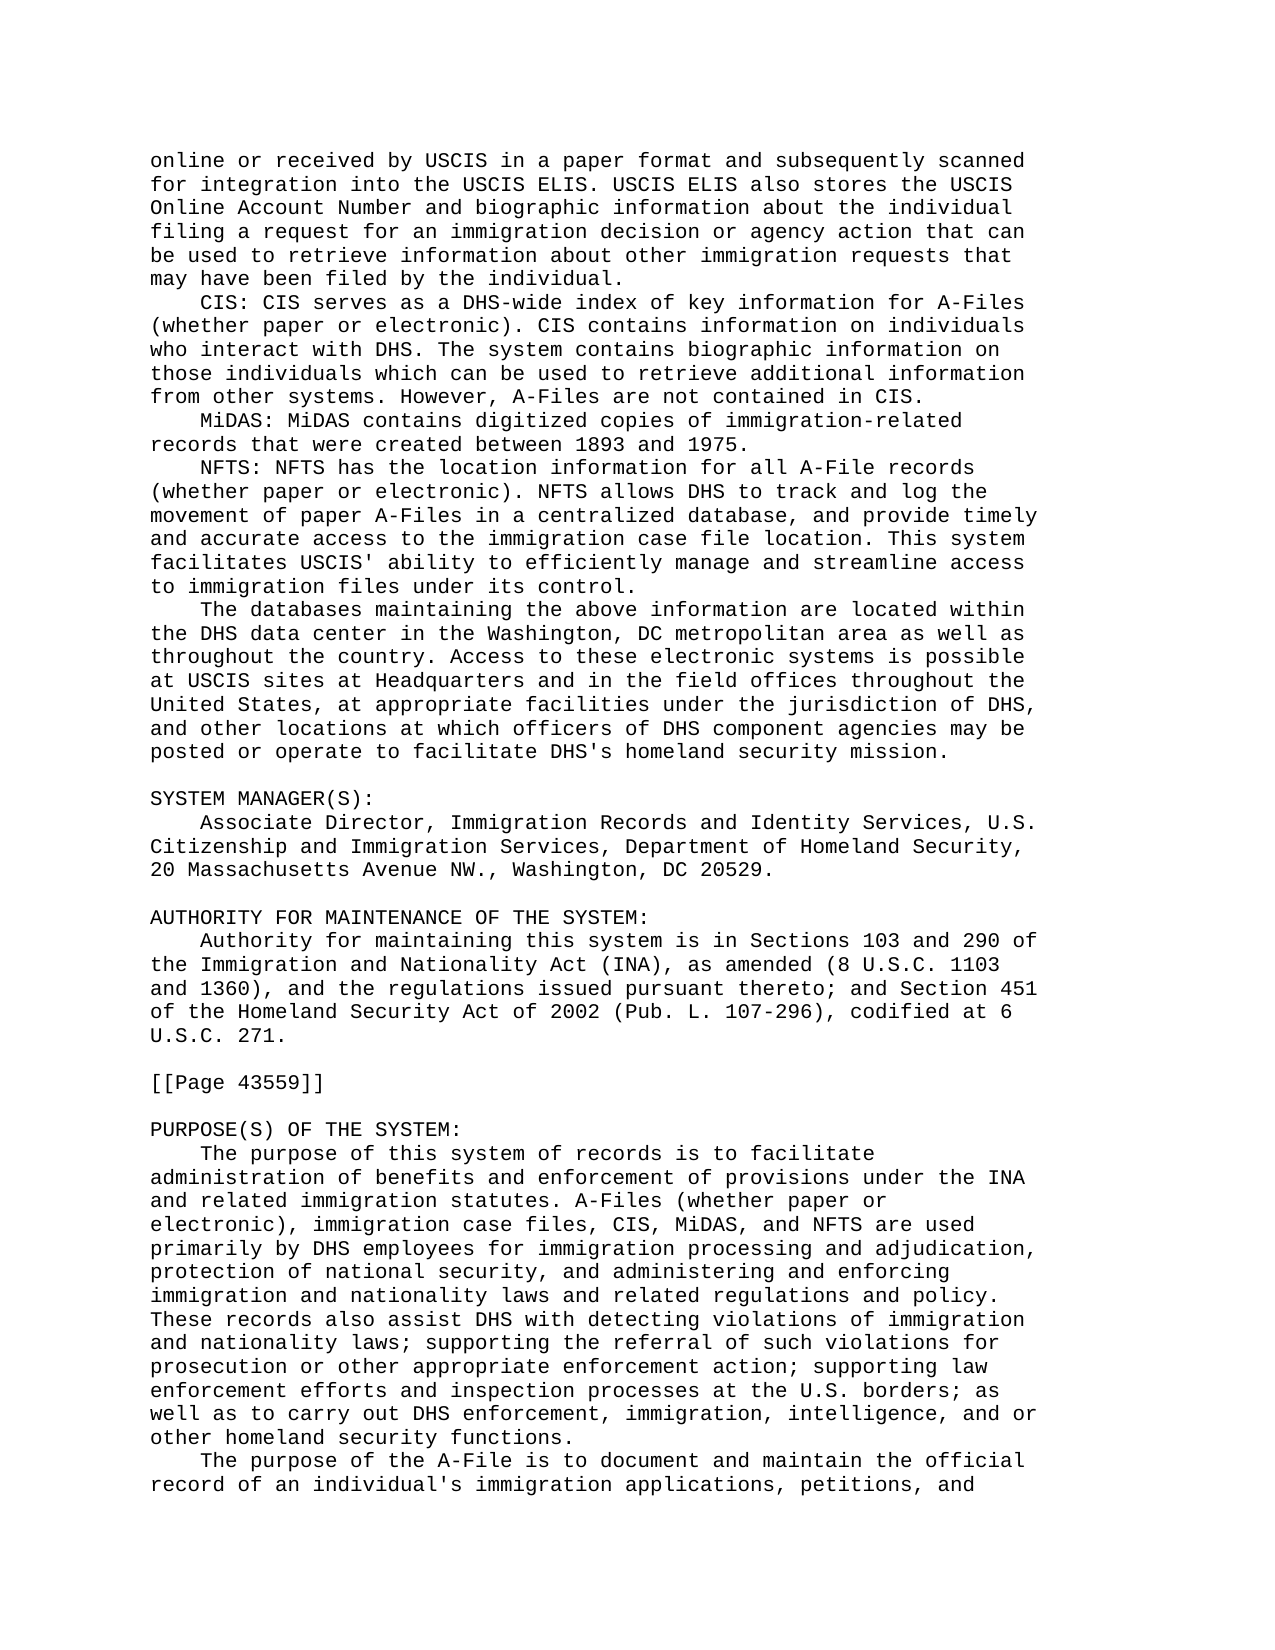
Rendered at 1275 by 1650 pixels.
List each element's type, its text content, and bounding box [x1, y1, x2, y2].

text and related immigration statutes. A-Files (whether paper or [150, 1190, 1125, 1214]
text primarily by DHS employees for immigration processing and adjudication, [150, 1238, 1125, 1261]
text immigration and nationality laws and related regulations and policy. [150, 1285, 1125, 1309]
text Associate Director, Immigration Records and Identity Services, U.S. [150, 812, 1125, 836]
text well as to carry out DHS enforcement, immigration, intelligence, and or [150, 1403, 1125, 1427]
text throughout the country. Access to these electronic systems is possible [150, 647, 1125, 670]
text may have been filed by the individual. [150, 268, 1125, 292]
text of the Homeland Security Act of 2002 (Pub. L. 107-296), codified at 6 [150, 1001, 1125, 1025]
text SYSTEM MANAGER(S): [150, 788, 1125, 812]
text prosecution or other appropriate enforcement action; supporting law [150, 1356, 1125, 1379]
text from other systems. However, A-Files are not contained in CIS. [150, 386, 1125, 410]
text protection of national security, and administering and enforcing [150, 1261, 1125, 1285]
text NFTS: NFTS has the location information for all A-File records [150, 457, 1125, 481]
text enforcement efforts and inspection processes at the U.S. borders; as [150, 1379, 1125, 1403]
text at USCIS sites at Headquarters and in the field offices throughout the [150, 670, 1125, 694]
text 20 Massachusetts Avenue NW., Washington, DC 20529. [150, 859, 1125, 883]
text other homeland security functions. [150, 1427, 1125, 1451]
text Authority for maintaining this system is in Sections 103 and 290 of [150, 930, 1125, 954]
text PURPOSE(S) OF THE SYSTEM: [150, 1119, 1125, 1143]
text facilitates USCIS' ability to efficiently manage and streamline access [150, 552, 1125, 576]
text Citizenship and Immigration Services, Department of Homeland Security, [150, 836, 1125, 859]
text online or received by USCIS in a paper format and subsequently scanned [150, 150, 1125, 174]
text The purpose of the A-File is to document and maintain the official [150, 1451, 1125, 1474]
text The databases maintaining the above information are located within [150, 599, 1125, 623]
text U.S.C. 271. [150, 1025, 1125, 1048]
text These records also assist DHS with detecting violations of immigration [150, 1309, 1125, 1332]
text Online Account Number and biographic information about the individual [150, 197, 1125, 221]
text and accurate access to the immigration case file location. This system [150, 528, 1125, 552]
text and nationality laws; supporting the referral of such violations for [150, 1332, 1125, 1356]
text and 1360), and the regulations issued pursuant thereto; and Section 451 [150, 978, 1125, 1001]
text administration of benefits and enforcement of provisions under the INA [150, 1167, 1125, 1190]
text filing a request for an immigration decision or agency action that can [150, 221, 1125, 244]
text United States, at appropriate facilities under the jurisdiction of DHS, [150, 694, 1125, 717]
text the Immigration and Nationality Act (INA), as amended (8 U.S.C. 1103 [150, 954, 1125, 978]
text The purpose of this system of records is to facilitate [150, 1143, 1125, 1167]
text CIS: CIS serves as a DHS-wide index of key information for A-Files [150, 292, 1125, 316]
text the DHS data center in the Washington, DC metropolitan area as well as [150, 623, 1125, 647]
text movement of paper A-Files in a centralized database, and provide timely [150, 505, 1125, 528]
text to immigration files under its control. [150, 576, 1125, 599]
text who interact with DHS. The system contains biographic information on [150, 339, 1125, 363]
text (whether paper or electronic). CIS contains information on individuals [150, 316, 1125, 339]
text for integration into the USCIS ELIS. USCIS ELIS also stores the USCIS [150, 174, 1125, 197]
text and other locations at which officers of DHS component agencies may be [150, 717, 1125, 741]
text posted or operate to facilitate DHS's homeland security mission. [150, 741, 1125, 765]
text [[Page 43559]] [150, 1072, 1125, 1096]
text records that were created between 1893 and 1975. [150, 434, 1125, 457]
text those individuals which can be used to retrieve additional information [150, 363, 1125, 386]
text be used to retrieve information about other immigration requests that [150, 244, 1125, 268]
text record of an individual's immigration applications, petitions, and [150, 1474, 1125, 1498]
text MiDAS: MiDAS contains digitized copies of immigration-related [150, 410, 1125, 434]
text AUTHORITY FOR MAINTENANCE OF THE SYSTEM: [150, 907, 1125, 930]
text electronic), immigration case files, CIS, MiDAS, and NFTS are used [150, 1214, 1125, 1238]
text (whether paper or electronic). NFTS allows DHS to track and log the [150, 481, 1125, 505]
